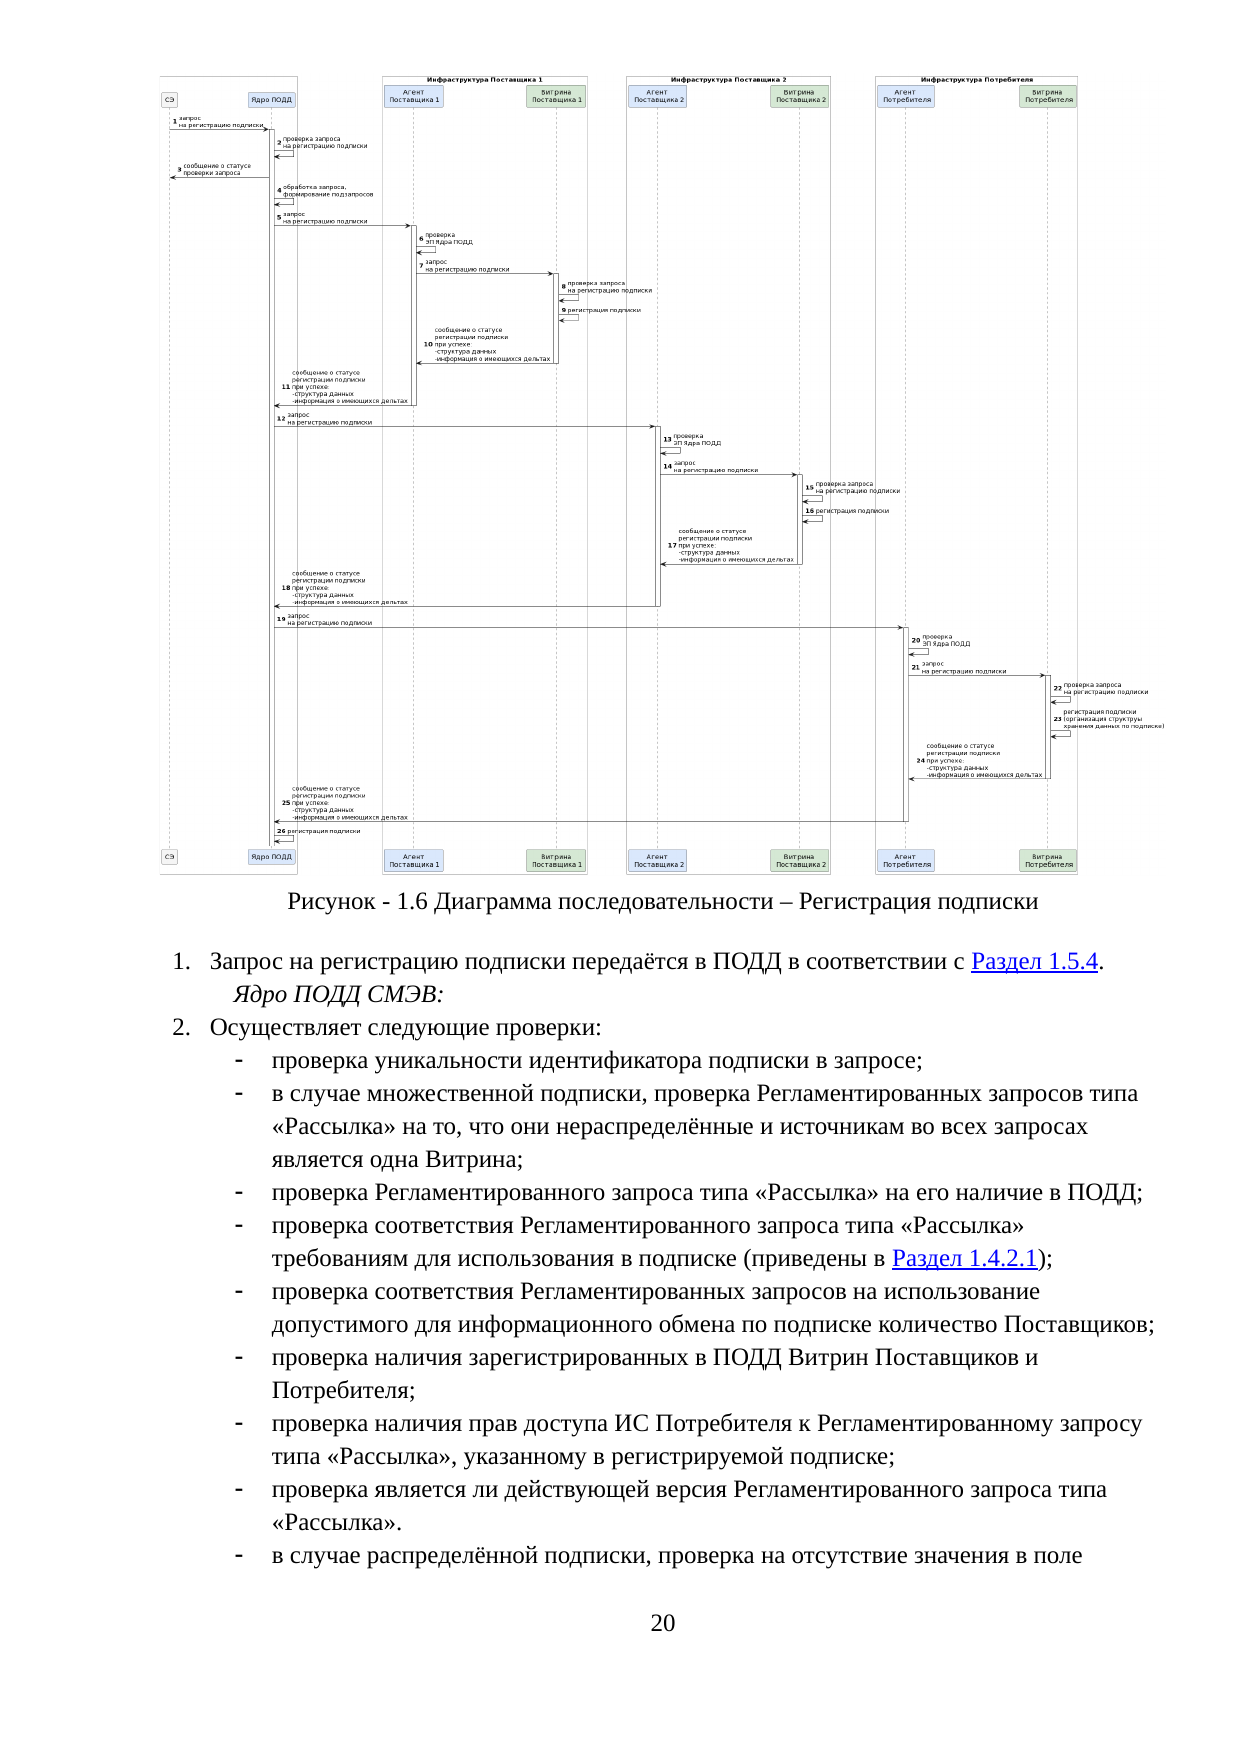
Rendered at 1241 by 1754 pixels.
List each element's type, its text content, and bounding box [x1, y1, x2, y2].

list проверка является ли действующей версия Регламентированного запроса типа «Рассылка». [234, 1474, 1166, 1536]
text Рисунок - 1.6 Диаграмма последовательности – Регистрация подписки [159, 886, 1166, 915]
list проверка наличия прав доступа ИС Потребителя к Регламентированному запросу типа «Рассылка», указанному в регистрируемой подписке; [234, 1408, 1166, 1470]
list Осуществляет следующие проверки: [172, 1012, 1166, 1041]
list проверка Регламентированного запроса типа «Рассылка» на его наличие в ПОДД; [234, 1177, 1166, 1206]
list в случае множественной подписки, проверка Регламентированных запросов типа «Рассылка» на то, что они нераспределённые и источникам во всех запросах является одна Витрина; [234, 1078, 1166, 1173]
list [234, 1541, 1166, 1569]
text Ядро ПОДД СМЭВ: [159, 979, 1166, 1008]
picture [159, 73, 1167, 876]
list проверка соответствия Регламентированных запросов на использование допустимого для информационного обмена по подписке количество Поставщиков; [234, 1276, 1166, 1338]
list проверка соответствия Регламентированного запроса типа «Рассылка» требованиям для использования в подписке (приведены в Раздел 1.4.2.1); [234, 1210, 1166, 1272]
list Запрос на регистрацию подписки передаётся в ПОДД в соответствии с Раздел 1.5.4. [172, 946, 1166, 975]
list проверка наличия зарегистрированных в ПОДД Витрин Поставщиков и Потребителя; [234, 1342, 1166, 1404]
list проверка уникальности идентификатора подписки в запросе; [234, 1045, 1166, 1074]
